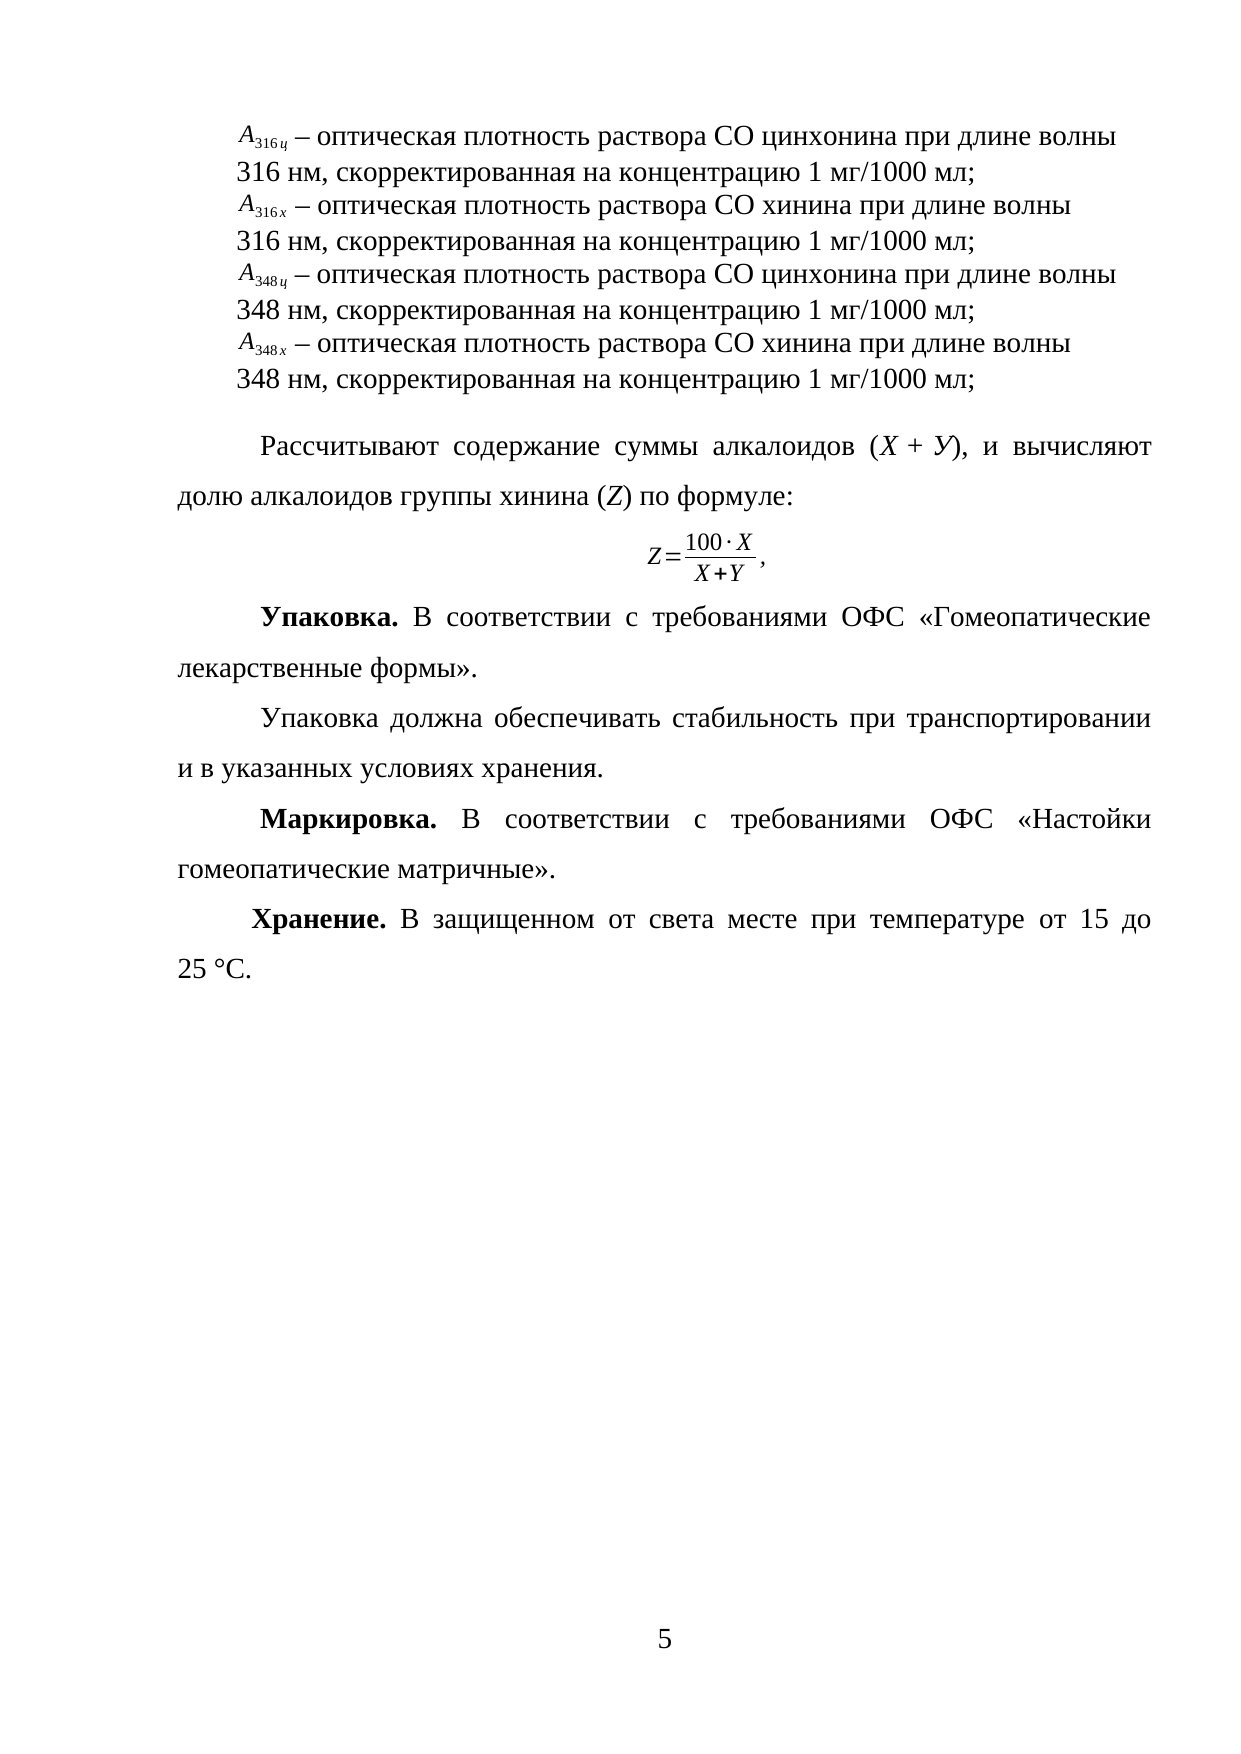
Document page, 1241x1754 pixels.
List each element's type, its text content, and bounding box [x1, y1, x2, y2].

text – оптическая плотность раствора СО хинина при длине волны 316 нм, скорректированная на концентрацию 1 мг/1000 мл; [236, 187, 1152, 256]
text Рассчитывают содержание суммы алкалоидов (Х + У), и вычисляют долю алкалоидов группы хинина (Z) по формуле: [177, 428, 1152, 512]
text Хранение. В защищенном от света месте при температуре от 15 до 25 °С. [177, 901, 1152, 985]
text Упаковка. В соответствии с требованиями ОФС «Гомеопатические лекарственные формы». [177, 599, 1152, 683]
text Упаковка должна обеспечивать стабильность при транспортировании и в указанных условиях хранения. [177, 700, 1152, 784]
text – оптическая плотность раствора СО цинхонина при длине волны 316 нм, скорректированная на концентрацию 1 мг/1000 мл; [236, 118, 1152, 187]
text – оптическая плотность раствора СО цинхонина при длине волны 348 нм, скорректированная на концентрацию 1 мг/1000 мл; [236, 256, 1152, 325]
text – оптическая плотность раствора СО хинина при длине волны 348 нм, скорректированная на концентрацию 1 мг/1000 мл; [236, 325, 1152, 394]
text Маркировка. В соответствии с требованиями ОФС «Настойки гомеопатические матричные». [177, 801, 1152, 884]
